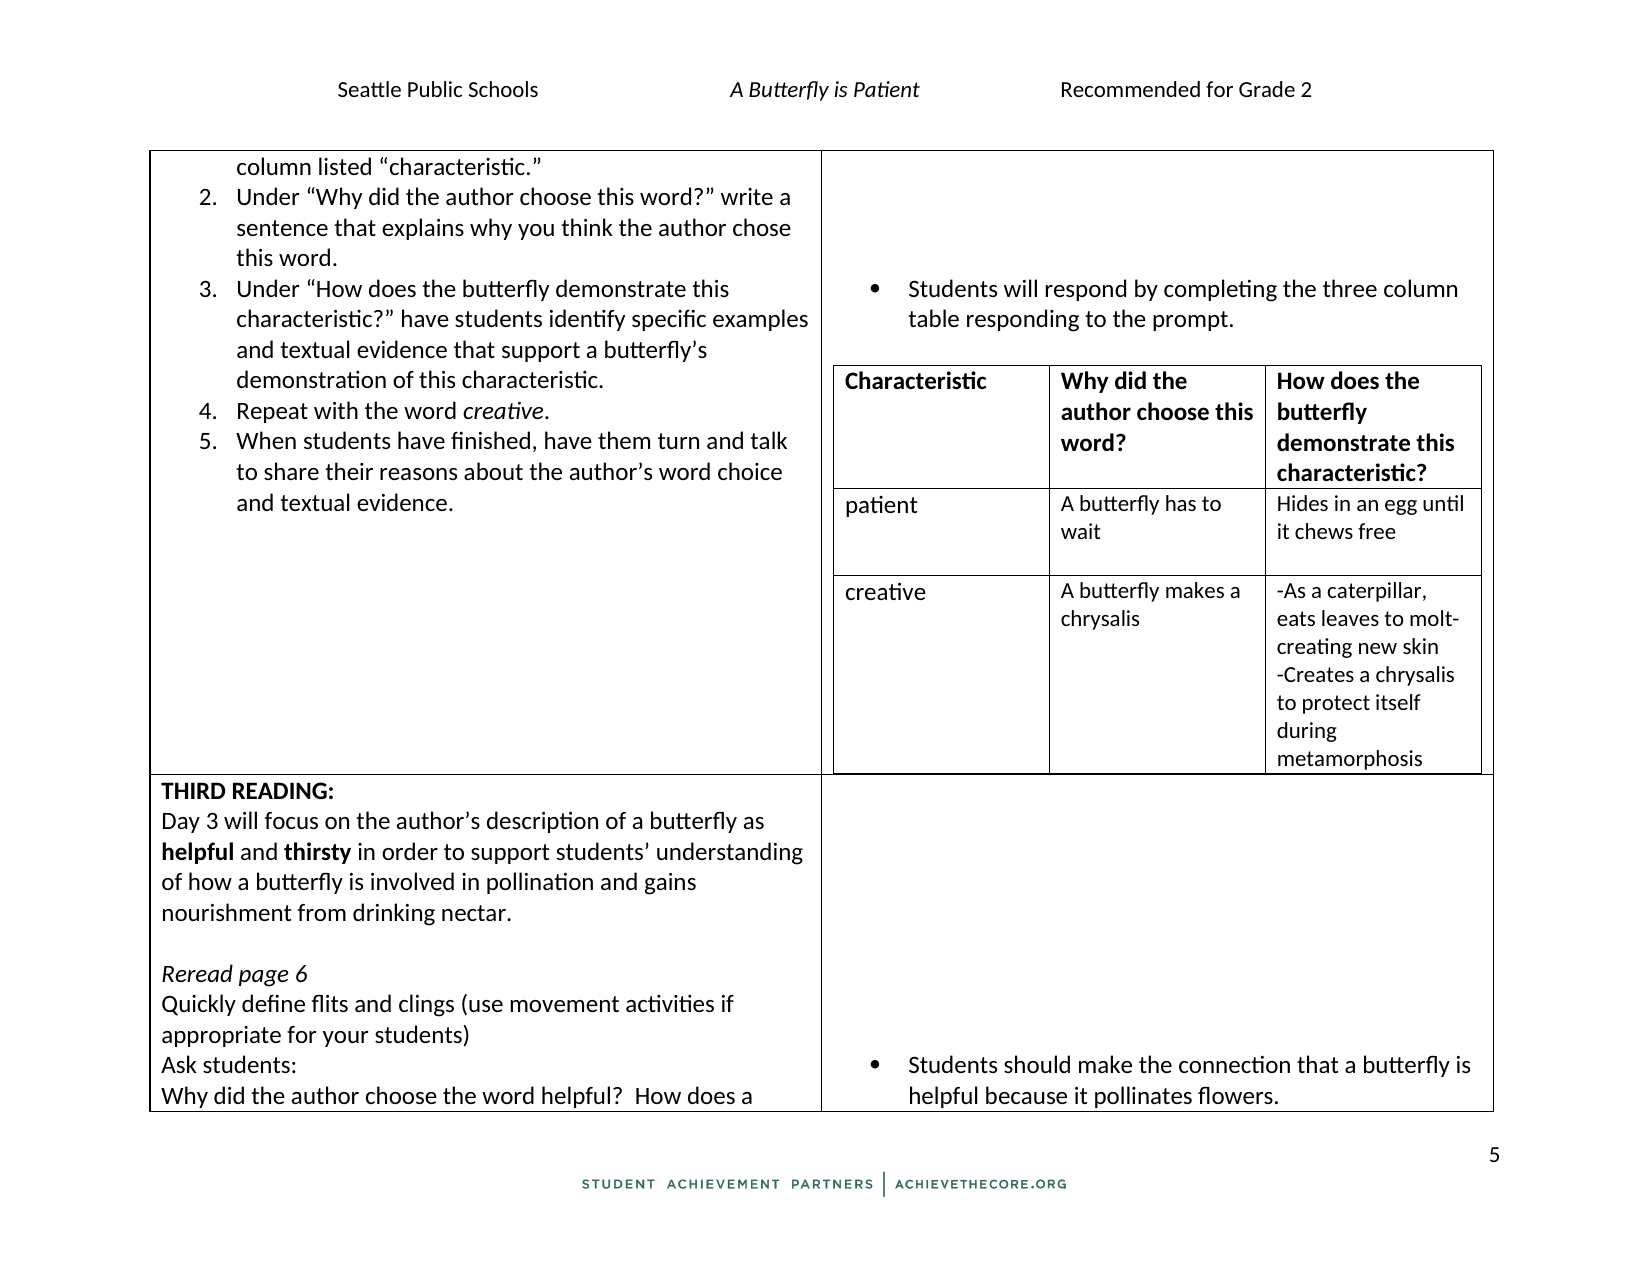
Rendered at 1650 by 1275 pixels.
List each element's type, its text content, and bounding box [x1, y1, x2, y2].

picture [571, 1168, 1079, 1200]
